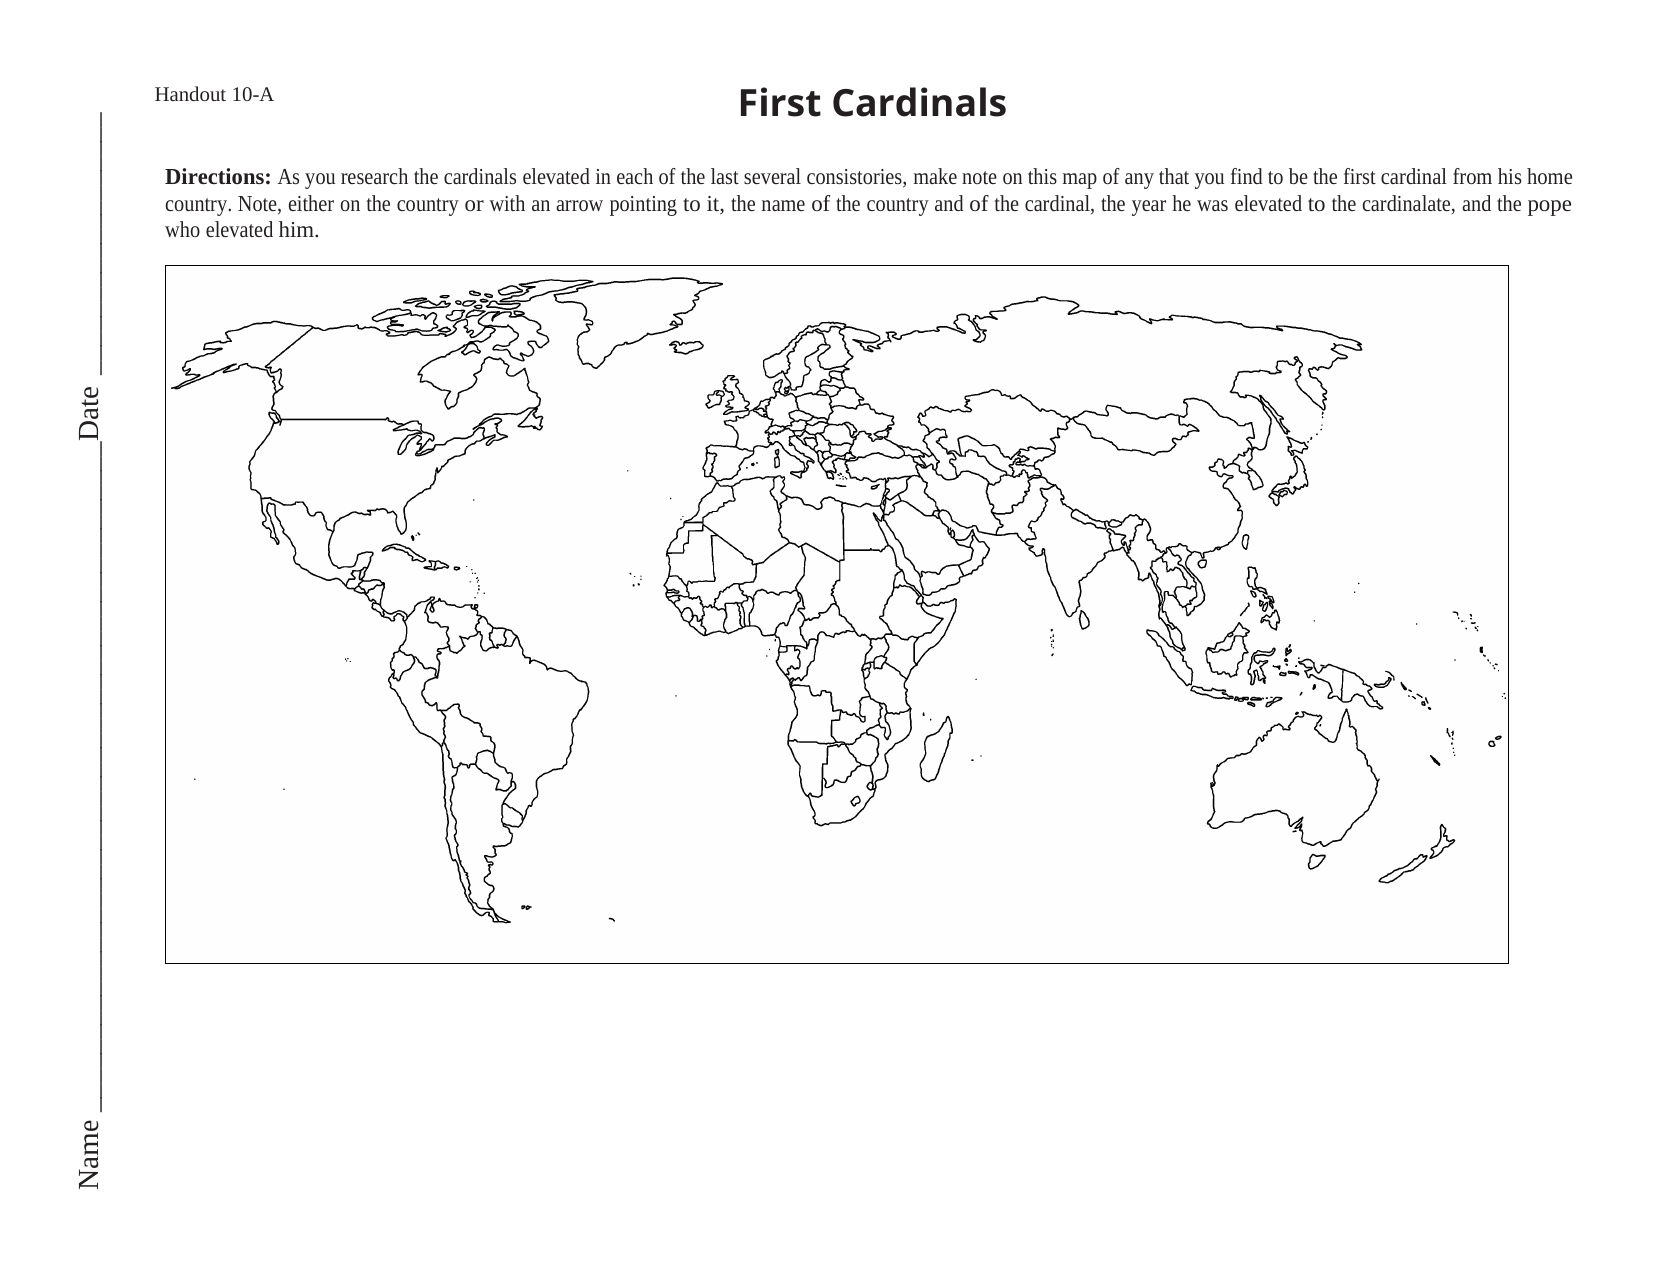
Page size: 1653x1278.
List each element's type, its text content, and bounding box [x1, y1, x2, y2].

text Directions: As you research the cardinals elevated in each of the last several consistories, make note on this map of any that you find to be the first cardinal from his home country. Note, either on the country or with an arrow pointing to it, the name of the country and of the cardinal, the year he was elevated to the cardinalate, and the pope who elevated him. [165, 163, 1574, 243]
picture [166, 266, 1508, 963]
text Handout 10-A First Cardinals [154, 77, 1581, 128]
